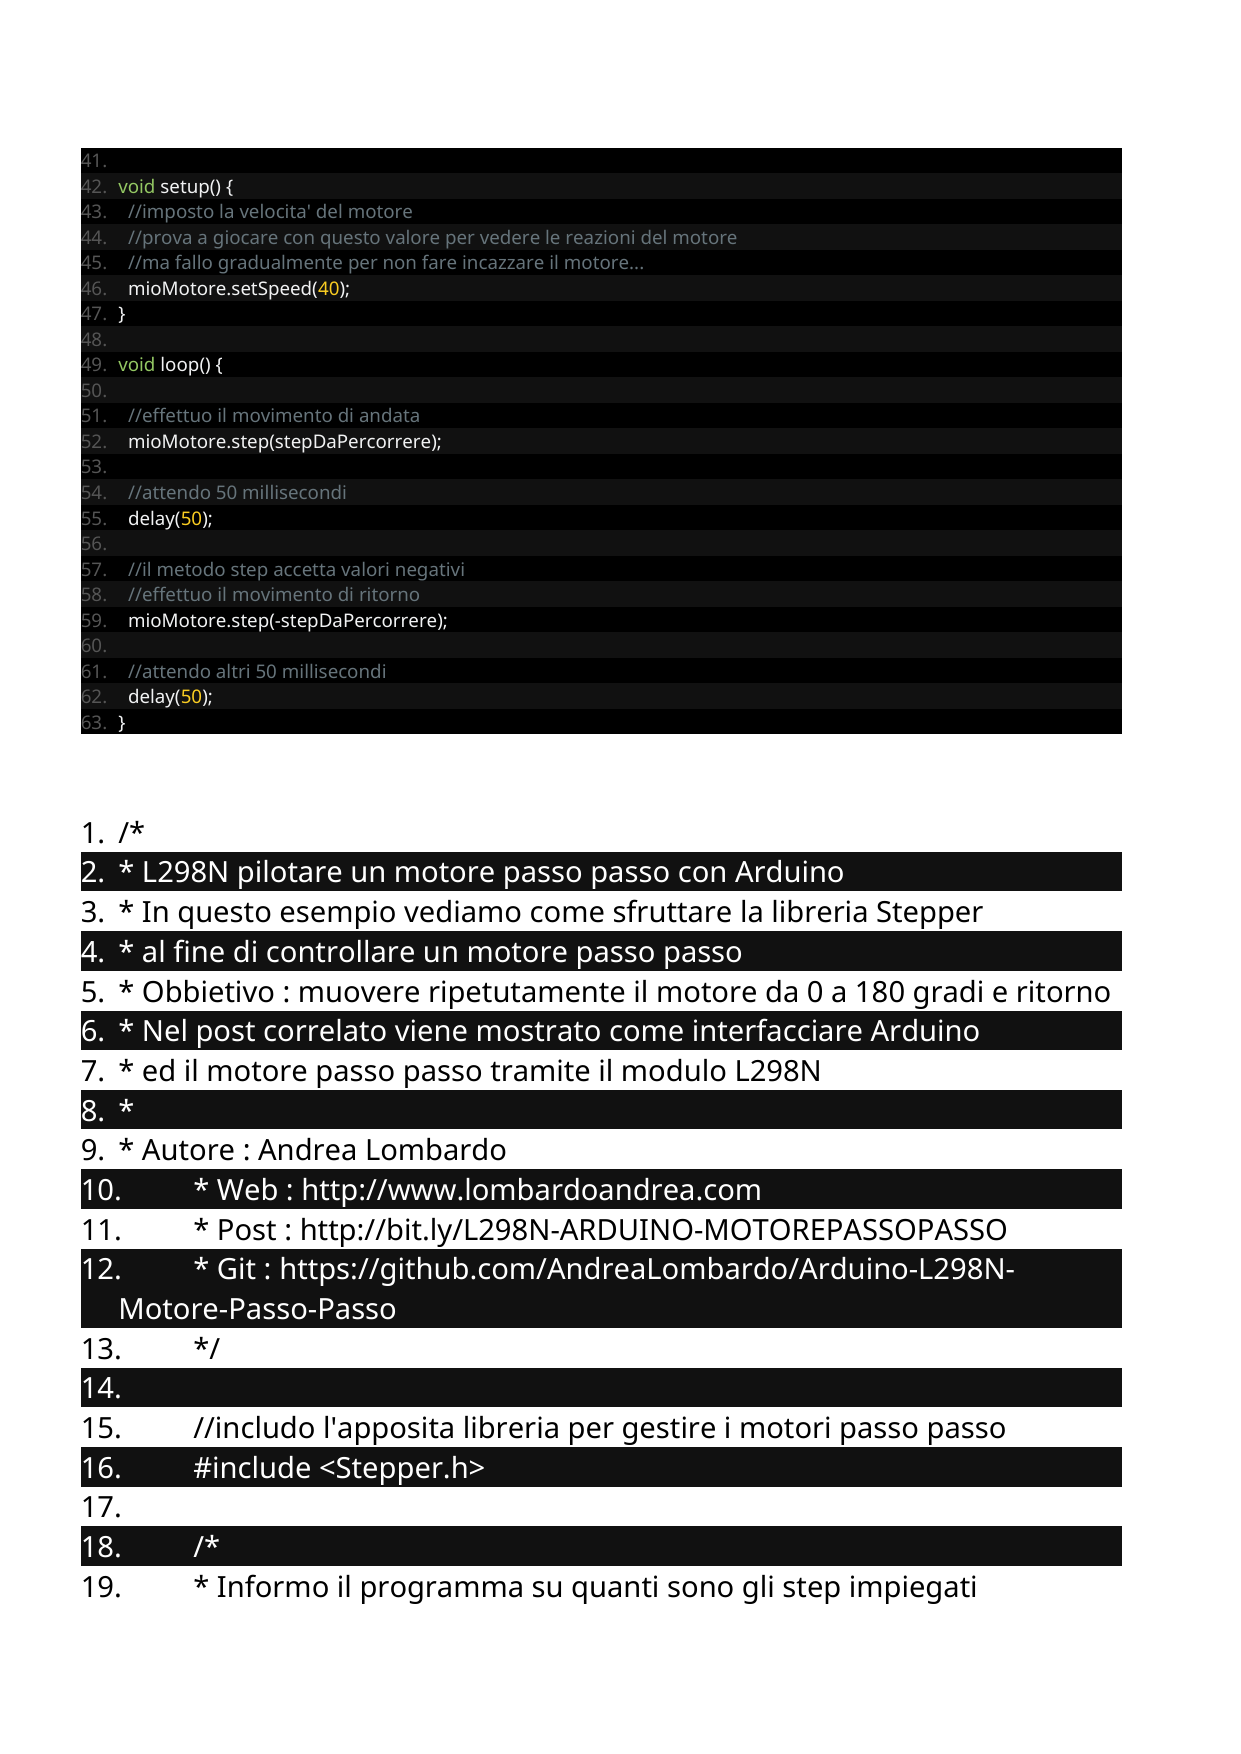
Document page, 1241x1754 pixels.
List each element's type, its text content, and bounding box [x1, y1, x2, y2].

list * Obbietivo : muovere ripetutamente il motore da 0 a 180 gradi e ritorno [81, 971, 1122, 1011]
list * ed il motore passo passo tramite il modulo L298N [81, 1050, 1122, 1090]
list /* [81, 812, 1122, 852]
list //imposto la velocita' del motore [81, 199, 1122, 224]
list * al fine di controllare un motore passo passo [81, 931, 1122, 971]
list * Web : http://www.lombardoandrea.com [81, 1169, 1122, 1209]
list * Nel post correlato viene mostrato come interfacciare Arduino [81, 1011, 1122, 1050]
list */ [81, 1328, 1122, 1368]
list void loop() { [81, 352, 1122, 377]
list //prova a giocare con questo valore per vedere le reazioni del motore [81, 224, 1122, 250]
list * In questo esempio vediamo come sfruttare la libreria Stepper [81, 891, 1122, 931]
list mioMotore.step(-stepDaPercorrere); [81, 607, 1122, 632]
list //includo l'apposita libreria per gestire i motori passo passo [81, 1407, 1122, 1447]
list * Autore : Andrea Lombardo [81, 1129, 1122, 1169]
list mioMotore.setSpeed(40); [81, 275, 1122, 301]
list * Informo il programma su quanti sono gli step impiegati [81, 1566, 1122, 1606]
list } [81, 709, 1122, 734]
list } [81, 301, 1122, 326]
list * [81, 1090, 1122, 1129]
list void setup() { [81, 173, 1122, 199]
list * Post : http://bit.ly/L298N-ARDUINO-MOTOREPASSOPASSO [81, 1209, 1122, 1249]
list //attendo 50 millisecondi [81, 479, 1122, 505]
list delay(50); [81, 683, 1122, 709]
list //ma fallo gradualmente per non fare incazzare il motore... [81, 250, 1122, 275]
list //effettuo il movimento di ritorno [81, 581, 1122, 607]
list * Git : https://github.com/AndreaLombardo/Arduino-L298N-Motore-Passo-Passo [81, 1249, 1122, 1328]
list //il metodo step accetta valori negativi [81, 556, 1122, 581]
list * L298N pilotare un motore passo passo con Arduino [81, 852, 1122, 891]
list delay(50); [81, 505, 1122, 530]
list //effettuo il movimento di andata [81, 403, 1122, 428]
list /* [81, 1526, 1122, 1566]
list //attendo altri 50 millisecondi [81, 658, 1122, 683]
list mioMotore.step(stepDaPercorrere); [81, 428, 1122, 454]
list #include <Stepper.h> [81, 1447, 1122, 1487]
